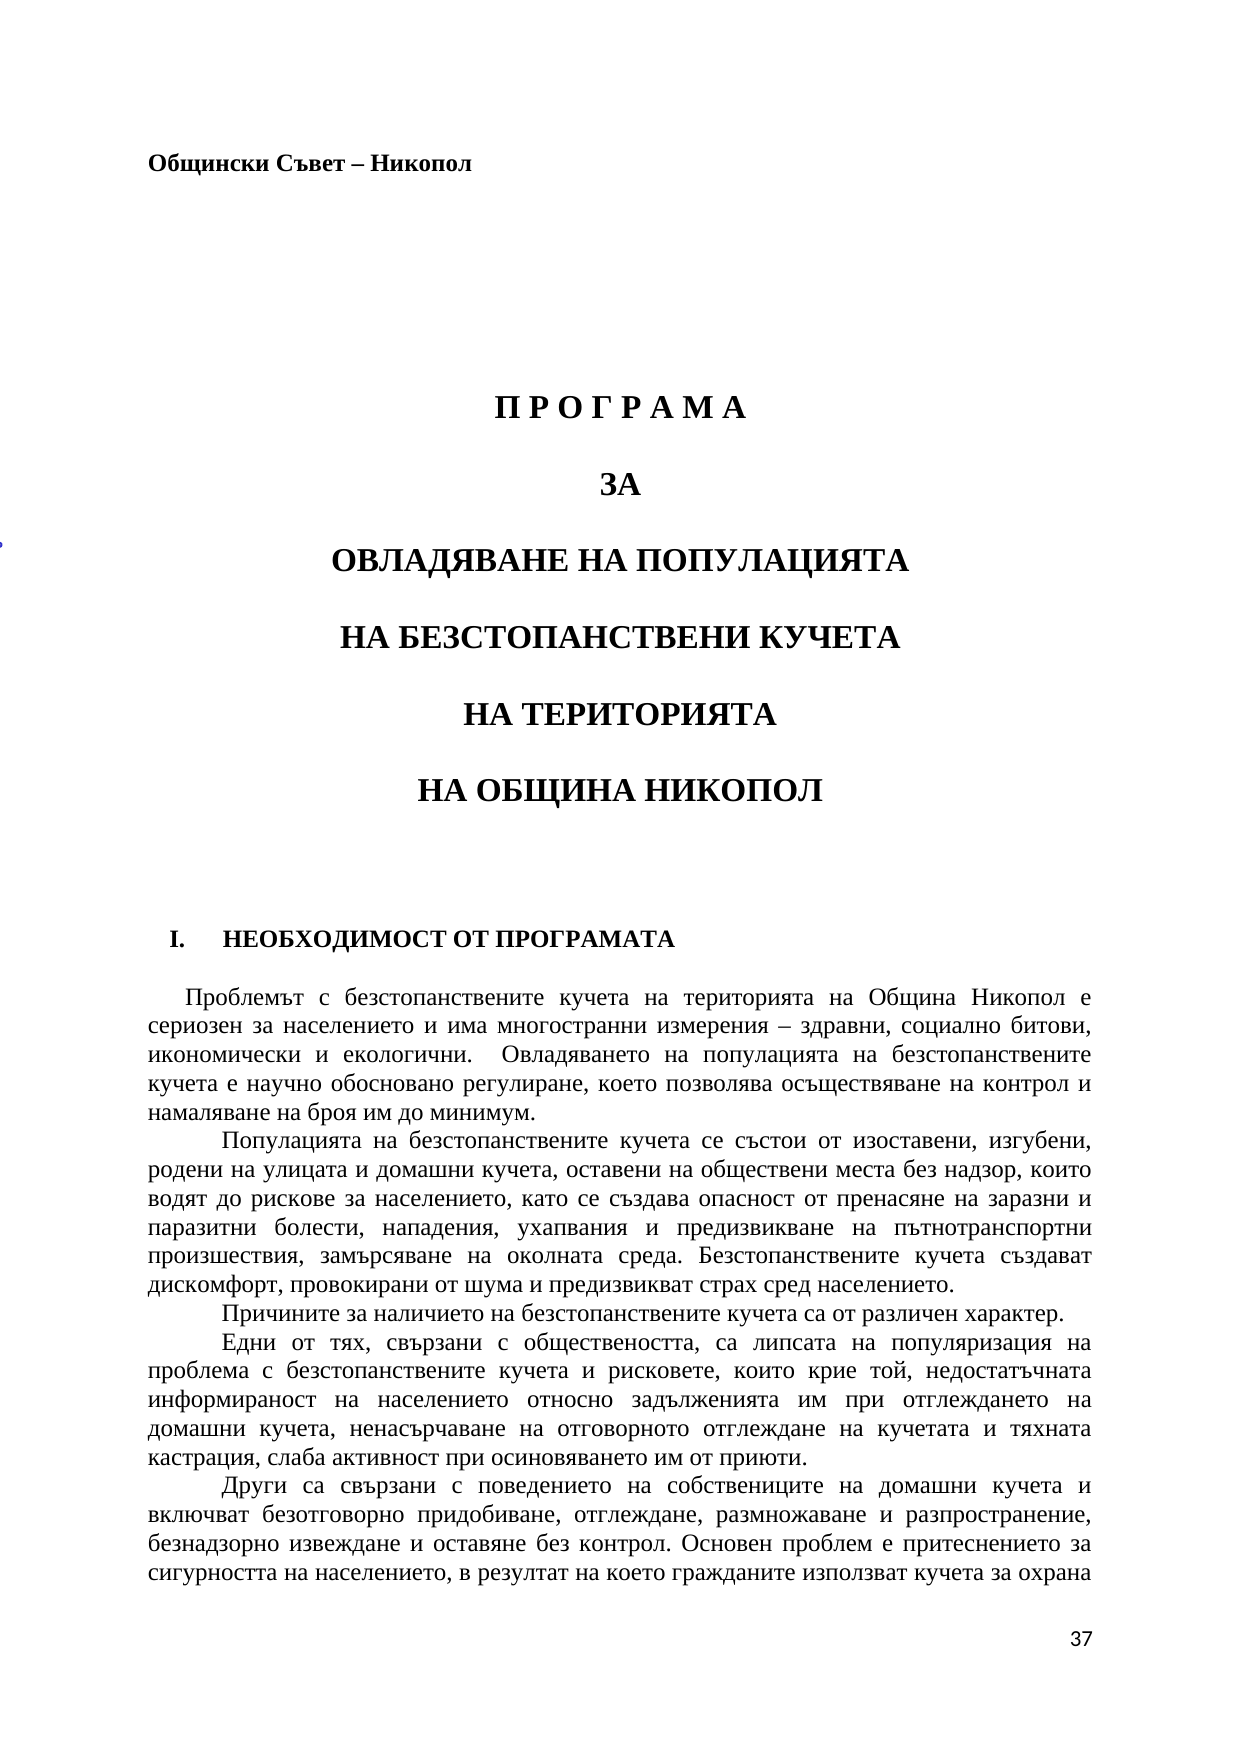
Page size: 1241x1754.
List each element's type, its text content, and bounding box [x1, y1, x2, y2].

text ЗА [148, 464, 1093, 502]
text Общински Съвет – Никопол [148, 148, 1093, 176]
text НА ТЕРИТОРИЯТА [148, 694, 1093, 732]
list НЕОБХОДИМОСТ ОТ ПРОГРАМАТА [185, 924, 1093, 953]
text НА ОБЩИНА НИКОПОЛ [148, 771, 1093, 809]
text П Р О Г Р А М А [148, 387, 1093, 426]
text Популацията на безстопанствените кучета се състои от изоставени, изгубени, родени на улицата и домашни кучета, оставени на обществени места без надзор, които водят до рискове за населението, като се създава опасност от пренасяне на заразни и паразитни болести, нападения, ухапвания и предизвикване на пътнотранспортни произшествия, замърсяване на околната среда. Безстопанствените кучета създават дискомфорт, провокирани от шума и предизвикват страх сред населението. [148, 1125, 1093, 1298]
text НА БЕЗСТОПАНСТВЕНИ КУЧЕТА [148, 617, 1093, 656]
text ОВЛАДЯВАНЕ НА ПОПУЛАЦИЯТА [148, 541, 1093, 579]
text Едни от тях, свързани с обществеността, са липсата на популяризация на проблема с безстопанствените кучета и рисковете, които крие той, недостатъчната информираност на населението относно задълженията им при отглеждането на домашни кучета, ненасърчаване на отговорното отглеждане на кучетата и тяхната кастрация, слаба активност при осиновяването им от приюти. [148, 1327, 1093, 1470]
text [148, 1470, 1093, 1585]
text Причините за наличието на безстопанствените кучета са от различен характер. [148, 1298, 1093, 1327]
text Проблемът с безстопанствените кучета на територията на Община Никопол е сериозен за населението и има многостранни измерения – здравни, социално битови, икономически и екологични. Овладяването на популацията на безстопанствените кучета е научно обосновано регулиране, което позволява осъществяване на контрол и намаляване на броя им до минимум. [148, 982, 1093, 1125]
